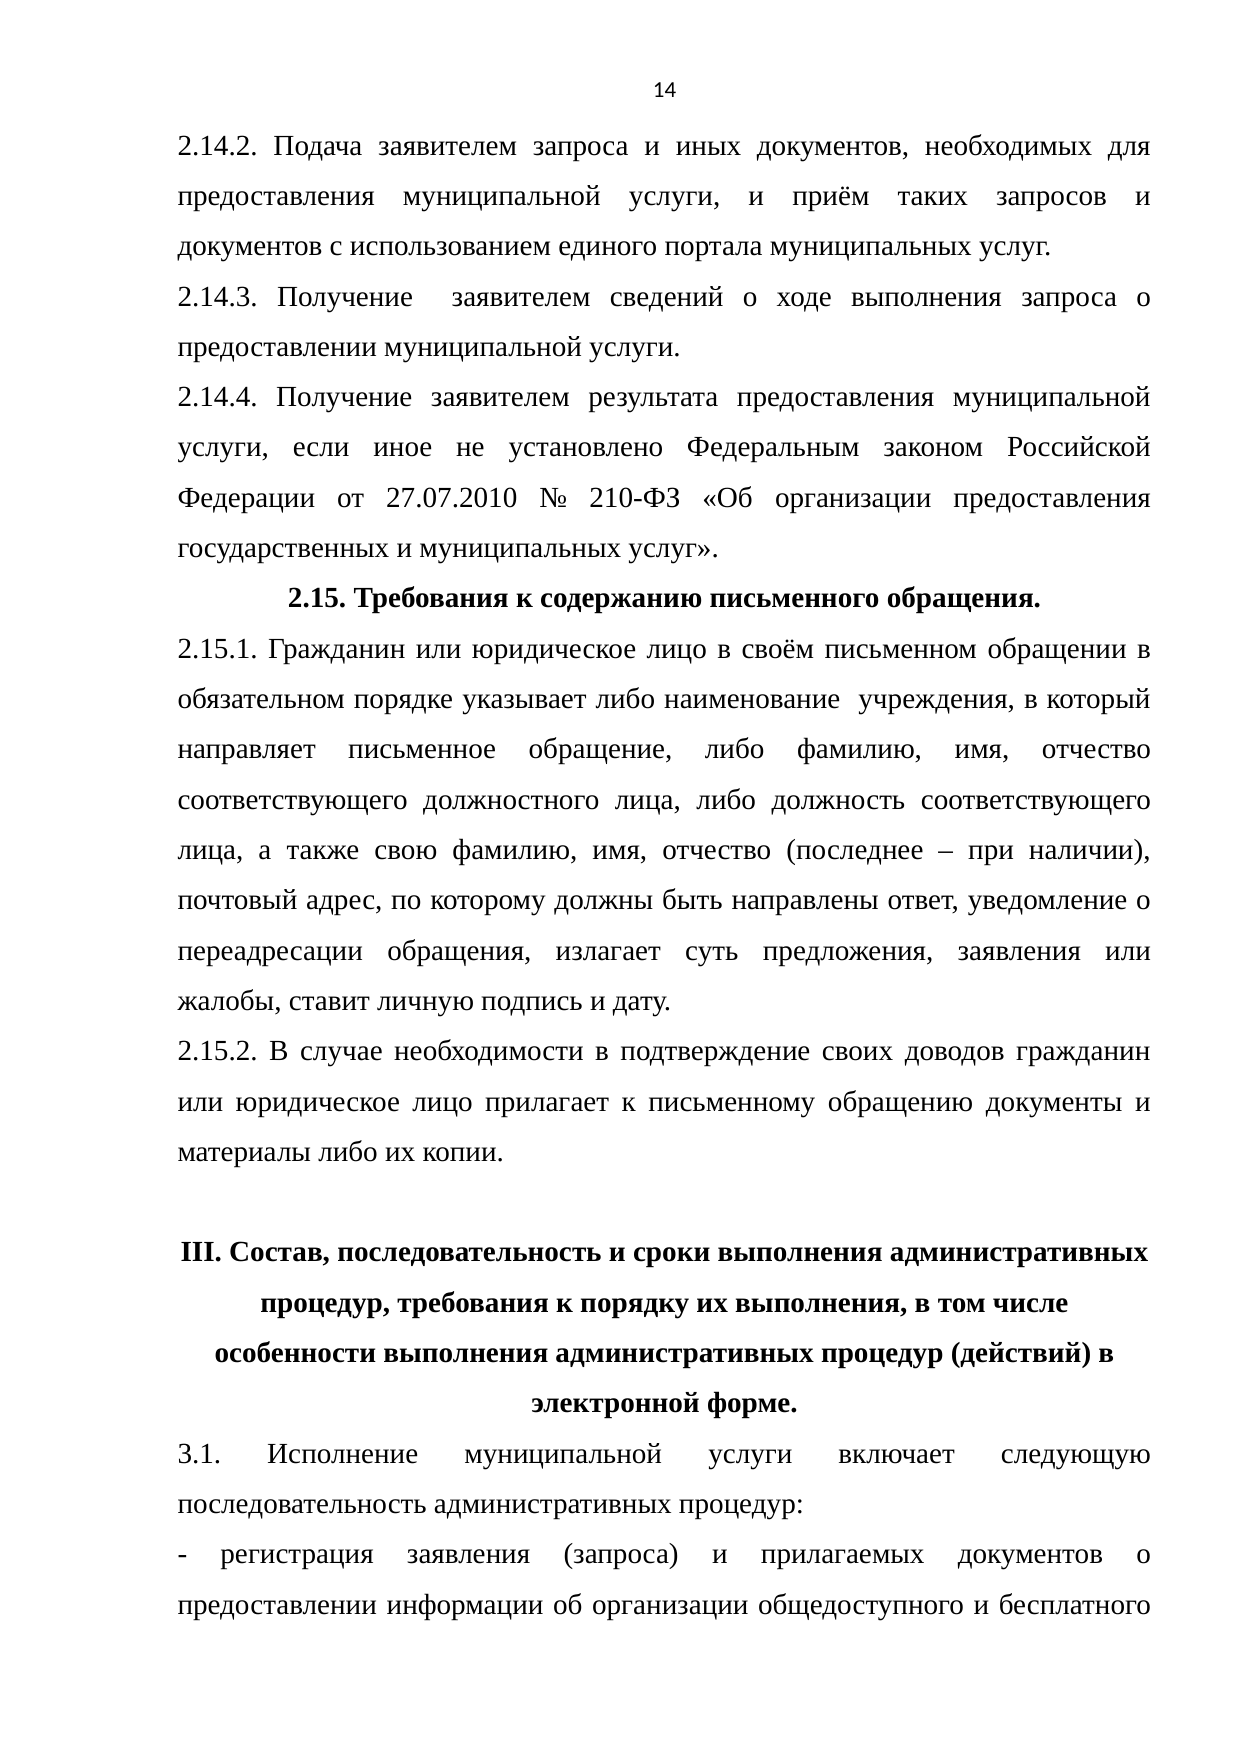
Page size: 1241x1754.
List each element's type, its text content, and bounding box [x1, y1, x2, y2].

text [177, 1536, 1152, 1620]
text 3.1. Исполнение муниципальной услуги включает следующую последовательность административных процедур: [177, 1436, 1152, 1520]
text III. Состав, последовательность и сроки выполнения административных процедур, требования к порядку их выполнения, в том числе особенности выполнения административных процедур (действий) в электронной форме. [177, 1234, 1152, 1419]
text 2.14.2. Подача заявителем запроса и иных документов, необходимых для предоставления муниципальной услуги, и приём таких запросов и документов с использованием единого портала муниципальных услуг. [177, 128, 1152, 262]
text 2.14.4. Получение заявителем результата предоставления муниципальной услуги, если иное не установлено Федеральным законом Российской Федерации от 27.07.2010 № 210-ФЗ «Об организации предоставления государственных и муниципальных услуг». [177, 379, 1152, 564]
text 2.15. Требования к содержанию письменного обращения. [177, 581, 1152, 614]
text 2.15.2. В случае необходимости в подтверждение своих доводов гражданин или юридическое лицо прилагает к письменному обращению документы и материалы либо их копии. [177, 1033, 1152, 1167]
text 2.15.1. Гражданин или юридическое лицо в своём письменном обращении в обязательном порядке указывает либо наименование учреждения, в который направляет письменное обращение, либо фамилию, имя, отчество соответствующего должностного лица, либо должность соответствующего лица, а также свою фамилию, имя, отчество (последнее – при наличии), почтовый адрес, по которому должны быть направлены ответ, уведомление о переадресации обращения, излагает суть предложения, заявления или жалобы, ставит личную подпись и дату. [177, 631, 1152, 1017]
text 2.14.3. Получение заявителем сведений о ходе выполнения запроса о предоставлении муниципальной услуги. [177, 279, 1152, 362]
